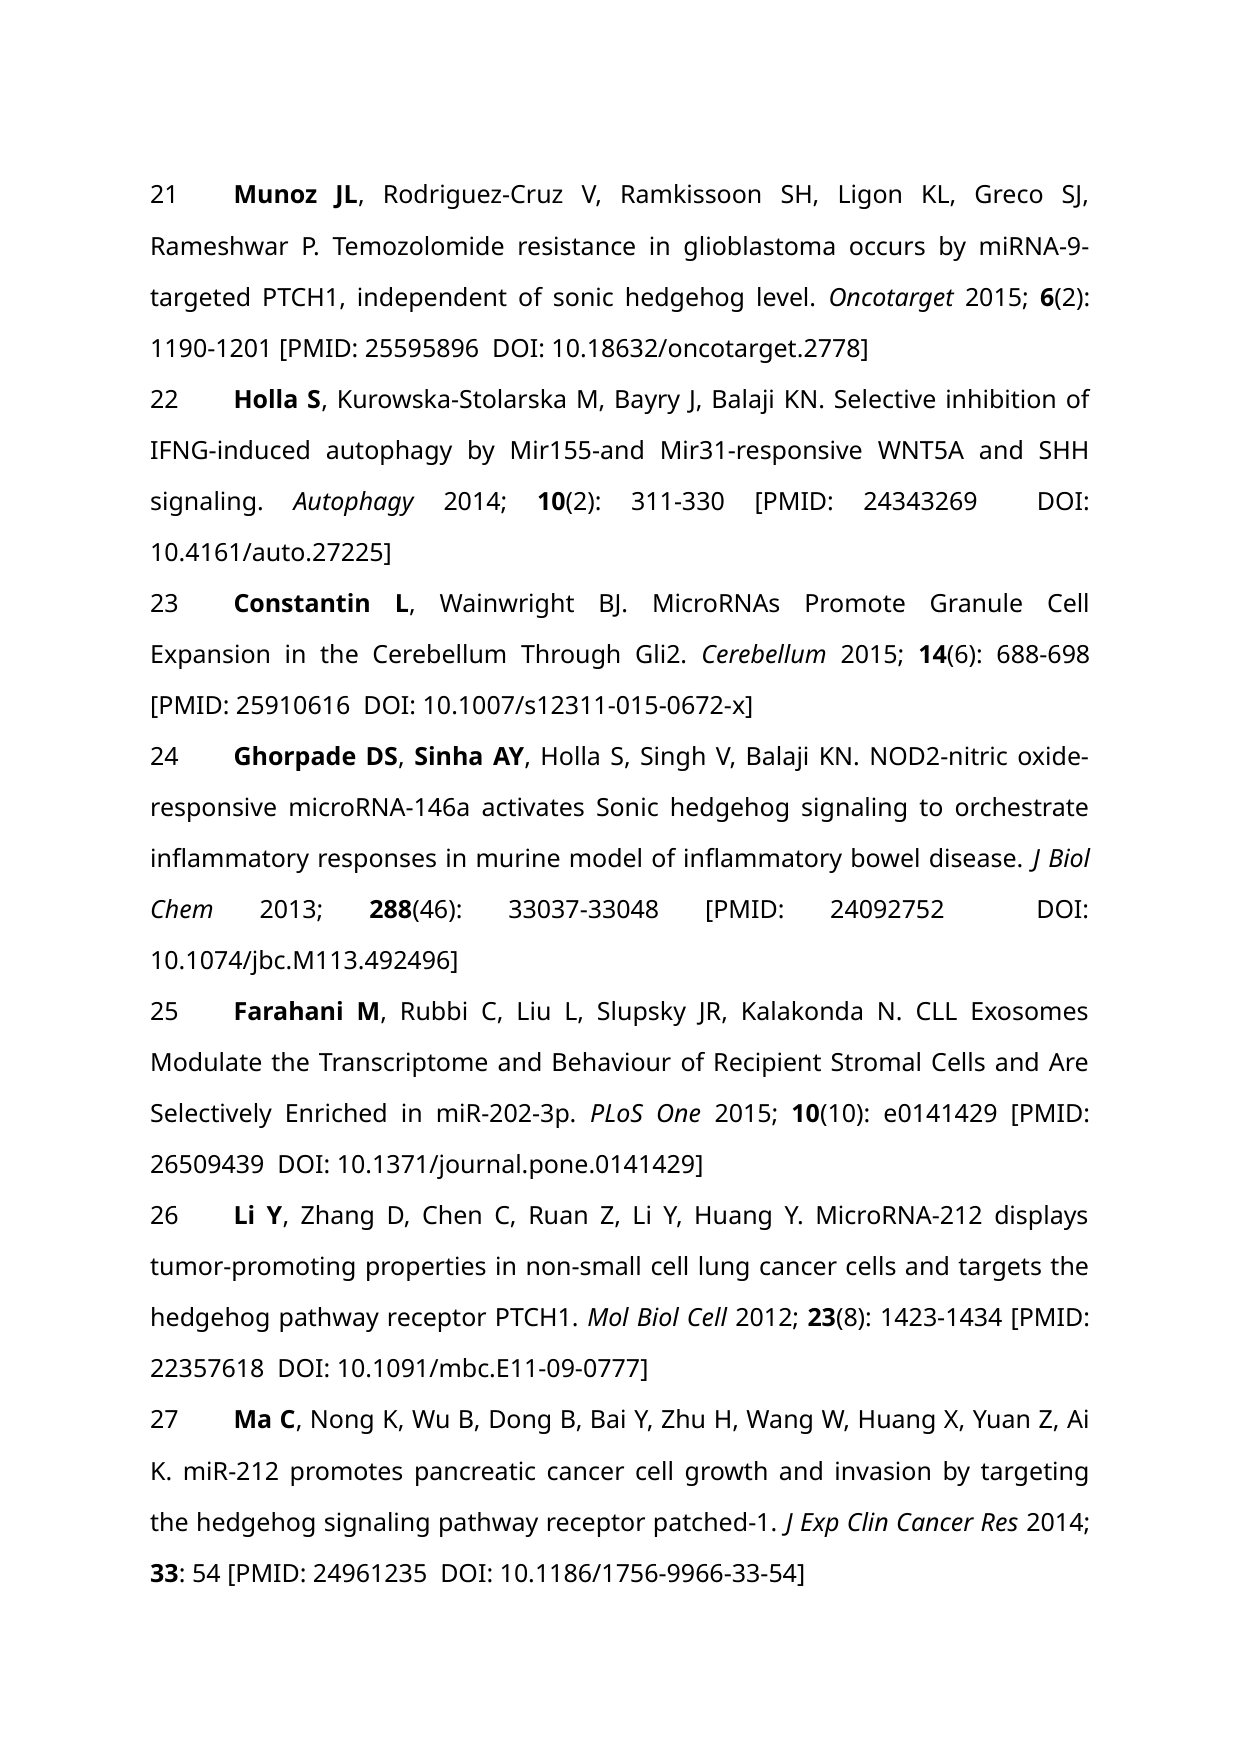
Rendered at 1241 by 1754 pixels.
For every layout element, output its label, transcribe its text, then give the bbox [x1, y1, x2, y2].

text 24 Ghorpade DS, Sinha AY, Holla S, Singh V, Balaji KN. NOD2-nitric oxide-responsive microRNA-146a activates Sonic hedgehog signaling to orchestrate inflammatory responses in murine model of inflammatory bowel disease. J Biol Chem 2013; 288(46): 33037-33048 [PMID: 24092752 DOI: 10.1074/jbc.M113.492496] [150, 739, 1090, 977]
text 22 Holla S, Kurowska-Stolarska M, Bayry J, Balaji KN. Selective inhibition of IFNG-induced autophagy by Mir155-and Mir31-responsive WNT5A and SHH signaling. Autophagy 2014; 10(2): 311-330 [PMID: 24343269 DOI: 10.4161/auto.27225] [150, 381, 1090, 568]
text 27 Ma C, Nong K, Wu B, Dong B, Bai Y, Zhu H, Wang W, Huang X, Yuan Z, Ai K. miR-212 promotes pancreatic cancer cell growth and invasion by targeting the hedgehog signaling pathway receptor patched-1. J Exp Clin Cancer Res 2014; 33: 54 [PMID: 24961235 DOI: 10.1186/1756-9966-33-54] [150, 1402, 1090, 1589]
text 25 Farahani M, Rubbi C, Liu L, Slupsky JR, Kalakonda N. CLL Exosomes Modulate the Transcriptome and Behaviour of Recipient Stromal Cells and Are Selectively Enriched in miR-202-3p. PLoS One 2015; 10(10): e0141429 [PMID: 26509439 DOI: 10.1371/journal.pone.0141429] [150, 994, 1090, 1181]
text 21 Munoz JL, Rodriguez-Cruz V, Ramkissoon SH, Ligon KL, Greco SJ, Rameshwar P. Temozolomide resistance in glioblastoma occurs by miRNA-9-targeted PTCH1, independent of sonic hedgehog level. Oncotarget 2015; 6(2): 1190-1201 [PMID: 25595896 DOI: 10.18632/oncotarget.2778] [150, 177, 1090, 364]
text 26 Li Y, Zhang D, Chen C, Ruan Z, Li Y, Huang Y. MicroRNA-212 displays tumor-promoting properties in non-small cell lung cancer cells and targets the hedgehog pathway receptor PTCH1. Mol Biol Cell 2012; 23(8): 1423-1434 [PMID: 22357618 DOI: 10.1091/mbc.E11-09-0777] [150, 1198, 1090, 1385]
text 23 Constantin L, Wainwright BJ. MicroRNAs Promote Granule Cell Expansion in the Cerebellum Through Gli2. Cerebellum 2015; 14(6): 688-698 [PMID: 25910616 DOI: 10.1007/s12311-015-0672-x] [150, 586, 1090, 722]
